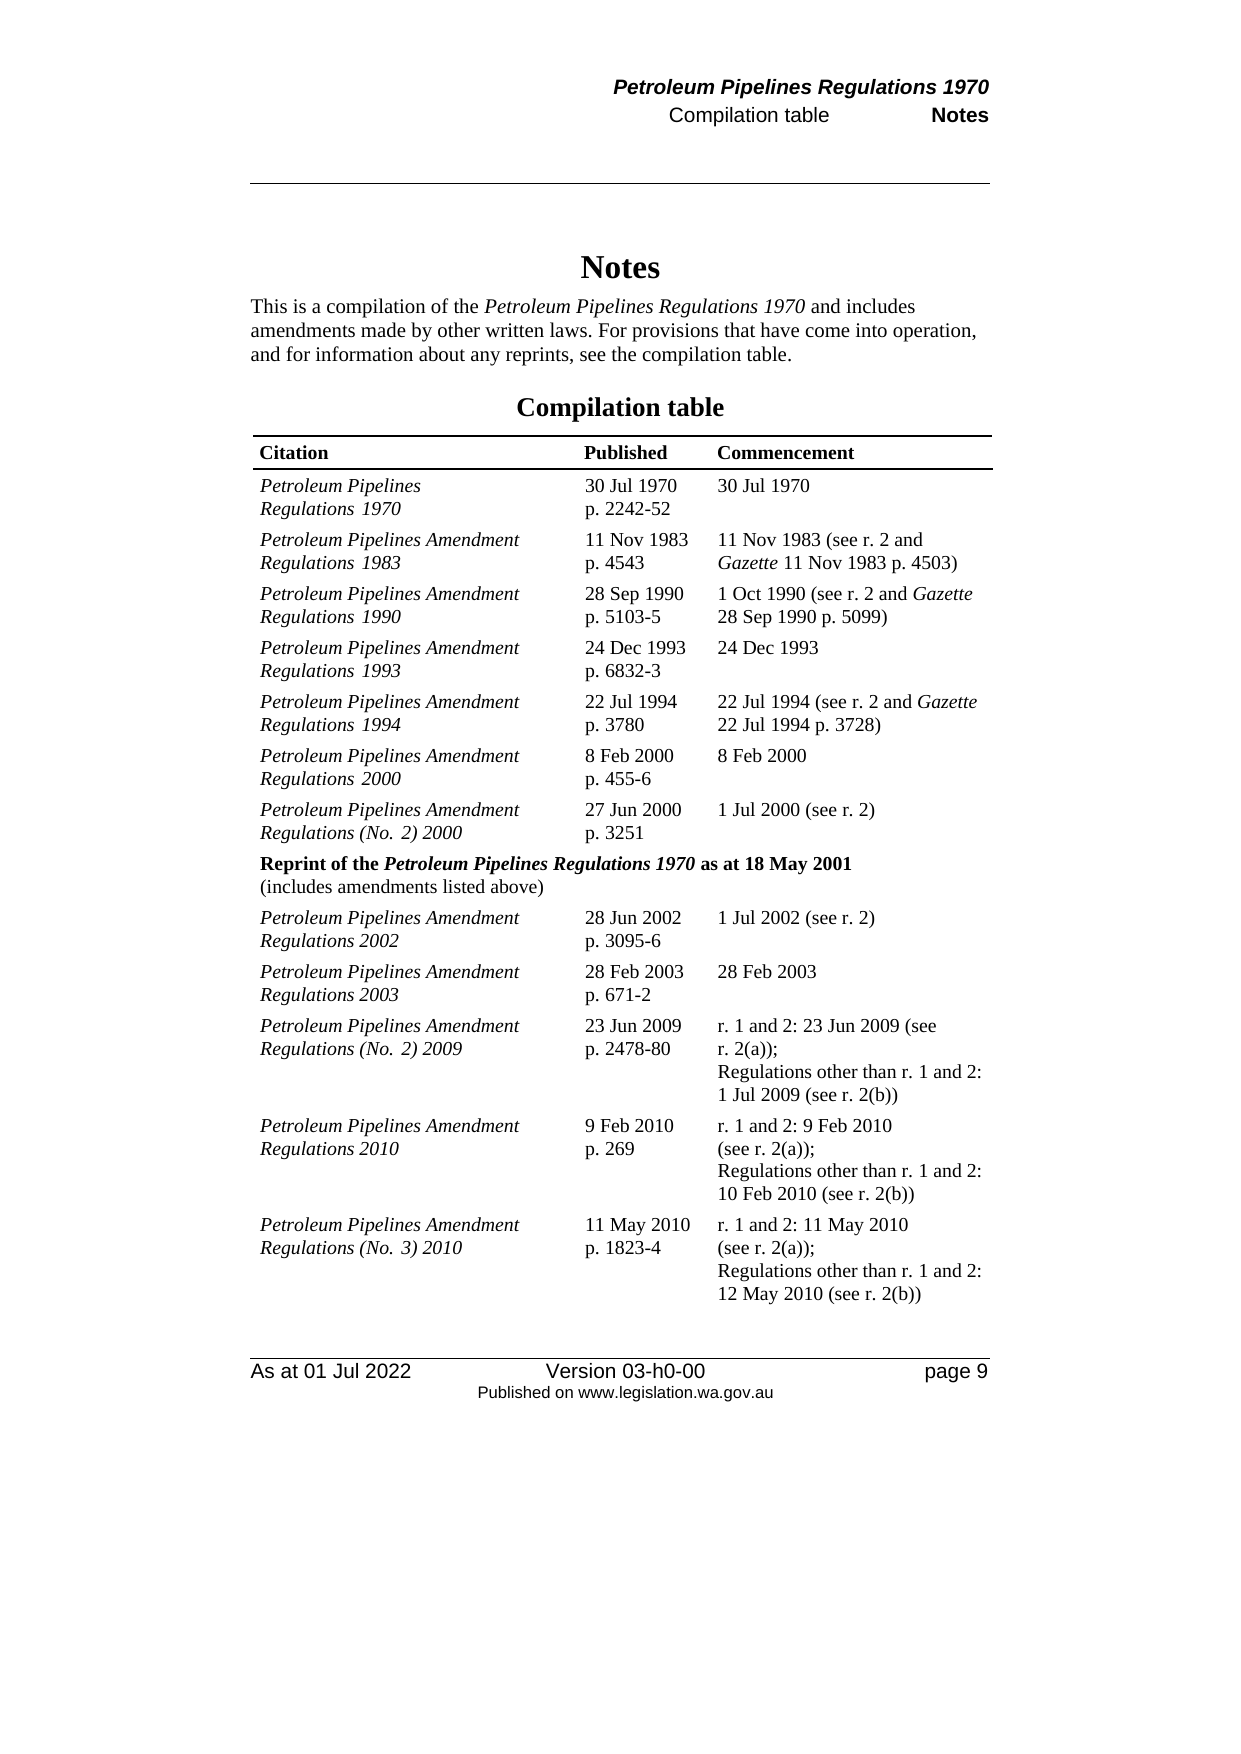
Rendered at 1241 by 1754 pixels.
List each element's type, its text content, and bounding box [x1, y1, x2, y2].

table_cell Petroleum Pipelines Amendment Regulations (No. 3) 2010 [254, 1209, 579, 1309]
table_cell 30 Jul 1970 [712, 470, 993, 524]
table_cell 11 May 2010 p. 1823-4 [579, 1209, 712, 1309]
table_cell Petroleum Pipelines Amendment Regulations 1990 [254, 578, 579, 632]
table_cell 24 Dec 1993 [712, 632, 993, 686]
table_cell 1 Jul 2000 (see r. 2) [712, 794, 993, 848]
table_cell Petroleum Pipelines Amendment Regulations 1993 [254, 632, 579, 686]
table_cell Petroleum Pipelines Amendment Regulations 1983 [254, 524, 579, 578]
subtitle Notes [250, 247, 990, 286]
table_cell 1 Jul 2002 (see r. 2) [712, 902, 993, 956]
table_cell 23 Jun 2009 p. 2478-80 [579, 1010, 712, 1109]
table_cell 1 Oct 1990 (see r. 2 and Gazette 28 Sep 1990 p. 5099) [712, 578, 993, 632]
table_cell 28 Sep 1990 p. 5103-5 [579, 578, 712, 632]
table_header Commencement [711, 437, 992, 468]
table_cell r. 1 and 2: 11 May 2010 (see r. 2(a)); Regulations other than r. 1 and 2: 12 May 2010 (see r. 2(b)) [712, 1209, 993, 1309]
table_cell Petroleum Pipelines Regulations 1970 [254, 470, 579, 524]
table_cell Petroleum Pipelines Amendment Regulations (No. 2) 2009 [254, 1010, 579, 1109]
table_cell 27 Jun 2000 p. 3251 [579, 794, 712, 848]
table_cell 22 Jul 1994 (see r. 2 and Gazette 22 Jul 1994 p. 3728) [712, 686, 993, 740]
table_cell 8 Feb 2000 p. 455-6 [579, 740, 712, 794]
table_cell Petroleum Pipelines Amendment Regulations 2002 [254, 902, 579, 956]
table_cell 11 Nov 1983 p. 4543 [579, 524, 712, 578]
table_cell 22 Jul 1994 p. 3780 [579, 686, 712, 740]
table_cell 9 Feb 2010 p. 269 [579, 1110, 712, 1209]
table_cell r. 1 and 2: 23 Jun 2009 (see r. 2(a)); Regulations other than r. 1 and 2: 1 Jul 2009 (see r. 2(b)) [712, 1010, 993, 1109]
table_cell Petroleum Pipelines Amendment Regulations 1994 [254, 686, 579, 740]
table_cell Petroleum Pipelines Amendment Regulations 2000 [254, 740, 579, 794]
text This is a compilation of the Petroleum Pipelines Regulations 1970 and includes amendments made by other written laws. For provisions that have come into operation, and for information about any reprints, see the compilation table. [250, 294, 990, 366]
table_cell Reprint of the Petroleum Pipelines Regulations 1970 as at 18 May 2001 (includes amendments listed above) [254, 848, 993, 902]
table_cell 8 Feb 2000 [712, 740, 993, 794]
subtitle Compilation table [250, 391, 990, 422]
table_cell 28 Feb 2003 [712, 956, 993, 1010]
table_cell 11 Nov 1983 (see r. 2 and Gazette 11 Nov 1983 p. 4503) [712, 524, 993, 578]
table_cell Petroleum Pipelines Amendment Regulations 2003 [254, 956, 579, 1010]
table_header Published [578, 437, 711, 468]
table_cell 28 Jun 2002 p. 3095-6 [579, 902, 712, 956]
table_cell Petroleum Pipelines Amendment Regulations (No. 2) 2000 [254, 794, 579, 848]
table_cell 30 Jul 1970 p. 2242-52 [579, 470, 712, 524]
table_header Citation [253, 437, 578, 468]
table_cell 28 Feb 2003 p. 671-2 [579, 956, 712, 1010]
table_cell 24 Dec 1993 p. 6832-3 [579, 632, 712, 686]
table_cell Petroleum Pipelines Amendment Regulations 2010 [254, 1110, 579, 1209]
table_cell r. 1 and 2: 9 Feb 2010 (see r. 2(a)); Regulations other than r. 1 and 2: 10 Feb 2010 (see r. 2(b)) [712, 1110, 993, 1209]
